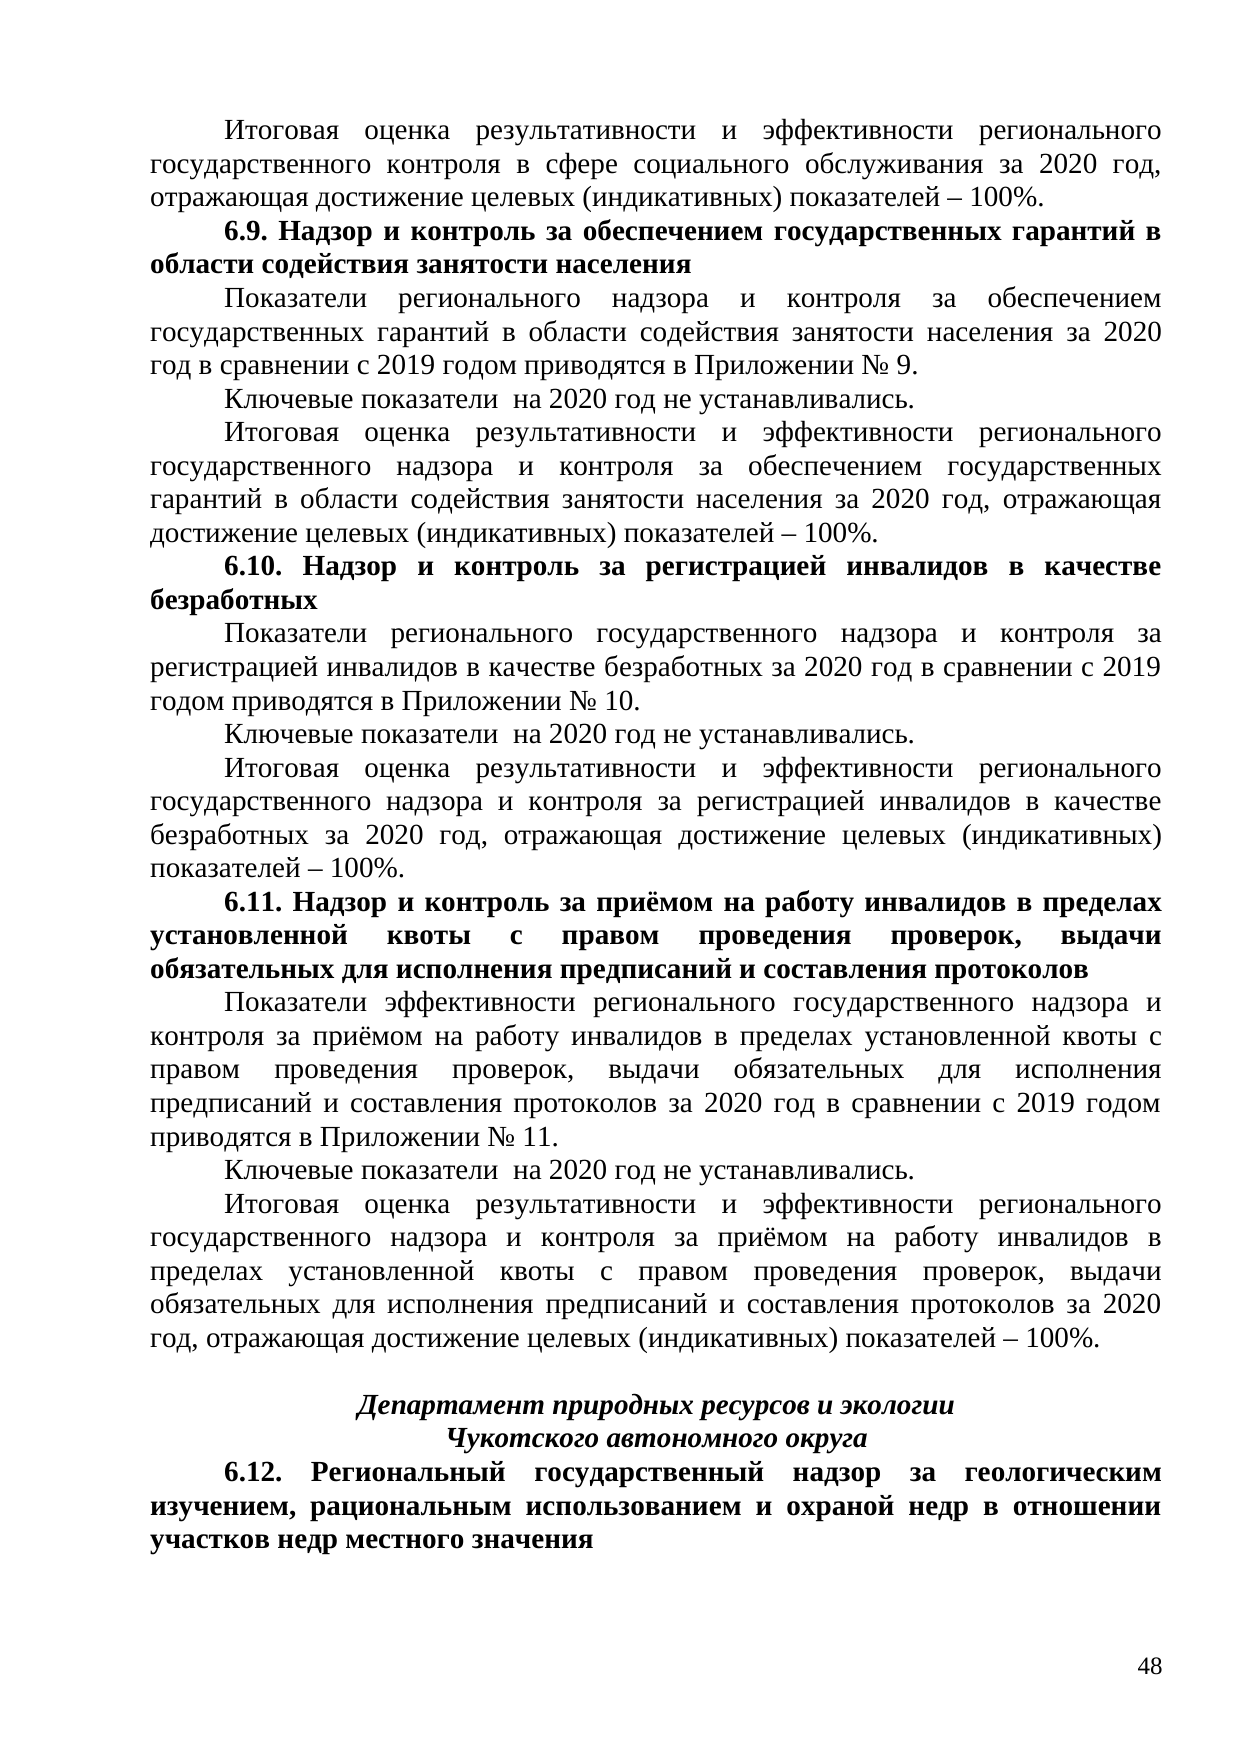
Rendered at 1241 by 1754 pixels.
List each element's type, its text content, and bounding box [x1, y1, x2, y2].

text Департамент природных ресурсов и экологии [150, 1387, 1162, 1421]
text Ключевые показатели на 2020 год не устанавливались. [150, 381, 1162, 414]
text Показатели регионального государственного надзора и контроля за регистрацией инвалидов в качестве безработных за 2020 год в сравнении с 2019 годом приводятся в Приложении № 10. [150, 616, 1162, 716]
text Итоговая оценка результативности и эффективности регионального государственного надзора и контроля за регистрацией инвалидов в качестве безработных за 2020 год, отражающая достижение целевых (индикативных) показателей – 100%. [150, 750, 1162, 884]
text 6.12. Региональный государственный надзор за геологическим изучением, рациональным использованием и охраной недр в отношении участков недр местного значения [150, 1454, 1162, 1555]
text Ключевые показатели на 2020 год не устанавливались. [150, 1152, 1162, 1186]
text 6.9. Надзор и контроль за обеспечением государственных гарантий в области содействия занятости населения [150, 213, 1162, 280]
text 6.11. Надзор и контроль за приёмом на работу инвалидов в пределах установленной квоты с правом проведения проверок, выдачи обязательных для исполнения предписаний и составления протоколов [150, 884, 1162, 984]
text 6.10. Надзор и контроль за регистрацией инвалидов в качестве безработных [150, 548, 1162, 616]
text Итоговая оценка результативности и эффективности регионального государственного надзора и контроля за приёмом на работу инвалидов в пределах установленной квоты с правом проведения проверок, выдачи обязательных для исполнения предписаний и составления протоколов за 2020 год, отражающая достижение целевых (индикативных) показателей – 100%. [150, 1186, 1162, 1353]
text Ключевые показатели на 2020 год не устанавливались. [150, 716, 1162, 750]
text Показатели эффективности регионального государственного надзора и контроля за приёмом на работу инвалидов в пределах установленной квоты с правом проведения проверок, выдачи обязательных для исполнения предписаний и составления протоколов за 2020 год в сравнении с 2019 годом приводятся в Приложении № 11. [150, 984, 1162, 1152]
text Итоговая оценка результативности и эффективности регионального государственного контроля в сфере социального обслуживания за 2020 год, отражающая достижение целевых (индикативных) показателей – 100%. [150, 112, 1162, 213]
text Показатели регионального надзора и контроля за обеспечением государственных гарантий в области содействия занятости населения за 2020 год в сравнении с 2019 годом приводятся в Приложении № 9. [150, 280, 1162, 381]
text Чукотского автономного округа [150, 1421, 1162, 1454]
text Итоговая оценка результативности и эффективности регионального государственного надзора и контроля за обеспечением государственных гарантий в области содействия занятости населения за 2020 год, отражающая достижение целевых (индикативных) показателей – 100%. [150, 414, 1162, 548]
